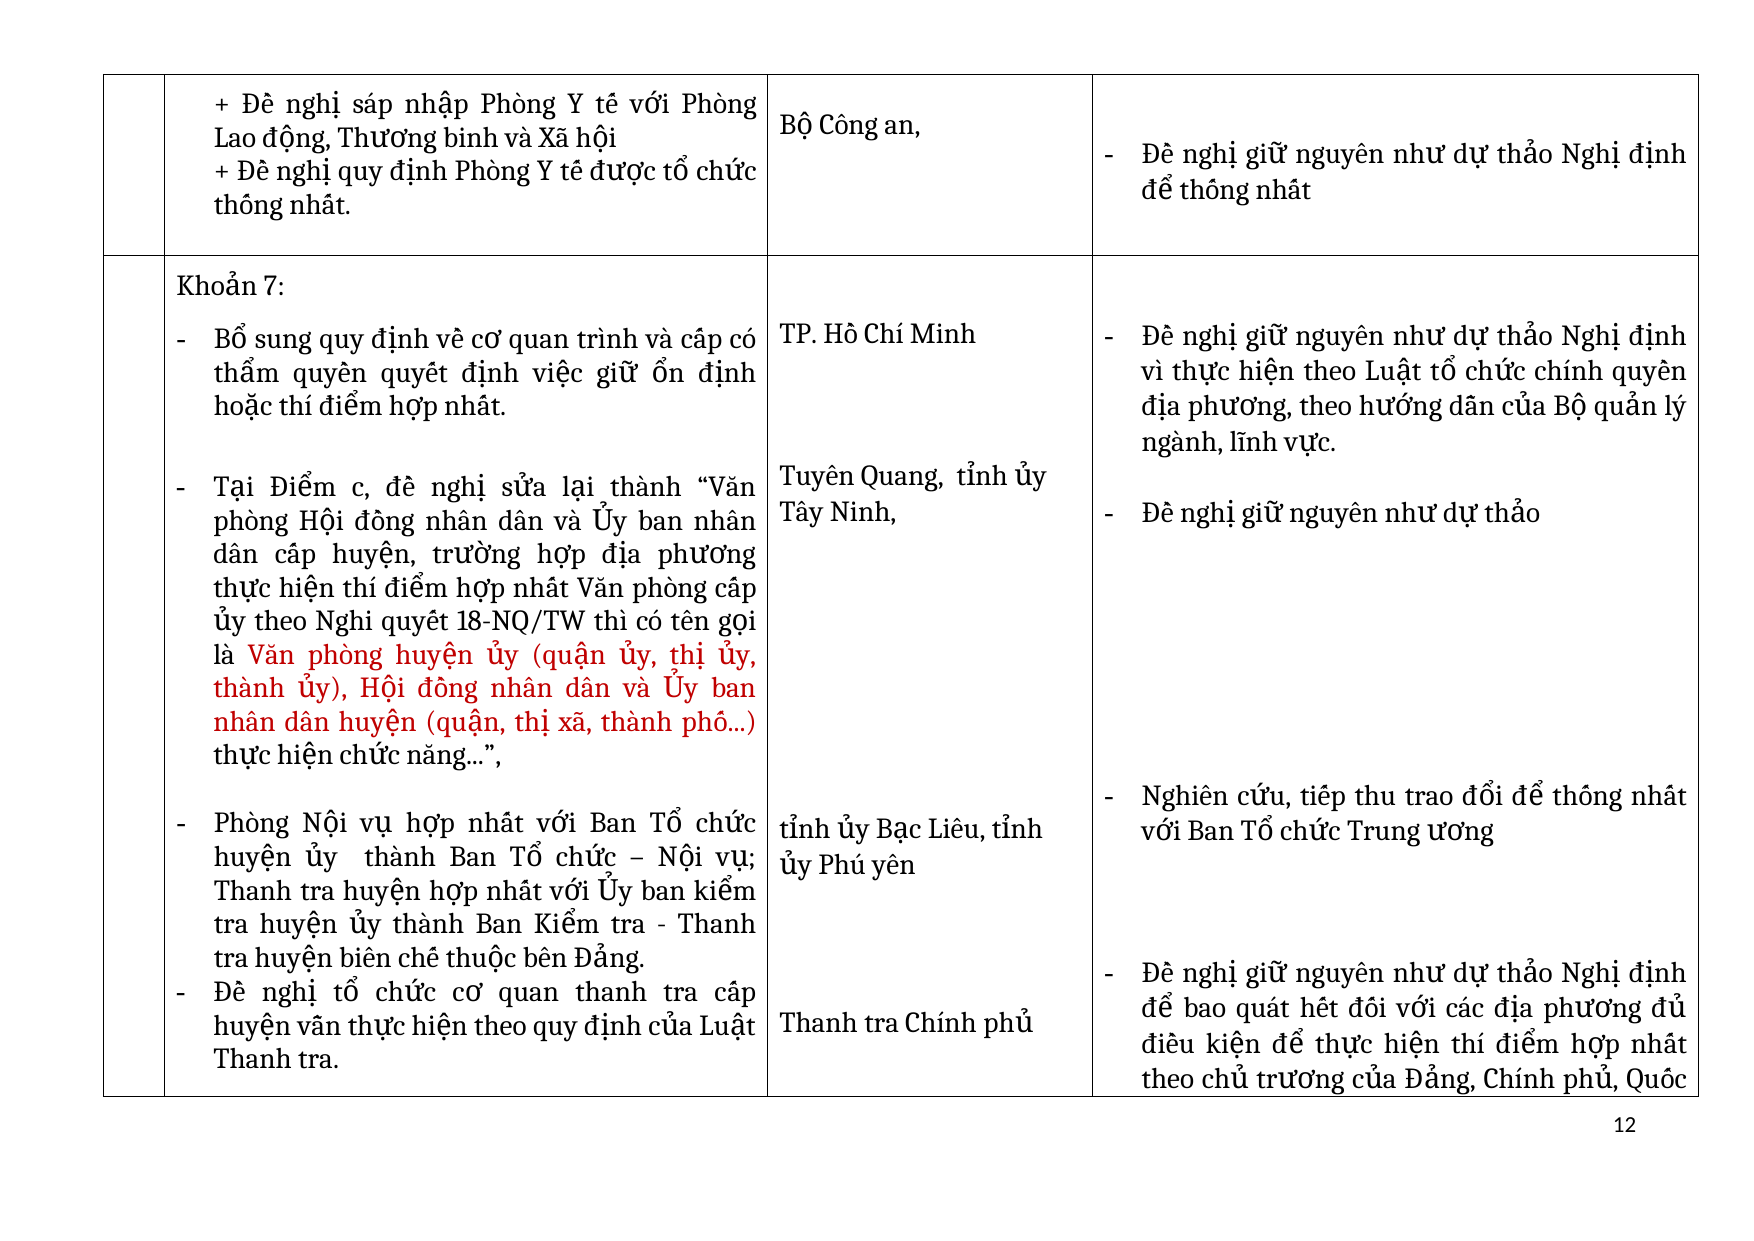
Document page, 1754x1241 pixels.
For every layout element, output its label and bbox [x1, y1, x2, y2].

table_cell [165, 256, 767, 1096]
table_cell [768, 256, 1092, 1096]
table_cell [1093, 256, 1698, 1096]
table_cell [104, 256, 164, 1096]
table_cell [1093, 75, 1698, 255]
table_cell [165, 75, 767, 255]
table_cell [768, 75, 1092, 255]
table_cell [104, 75, 164, 255]
